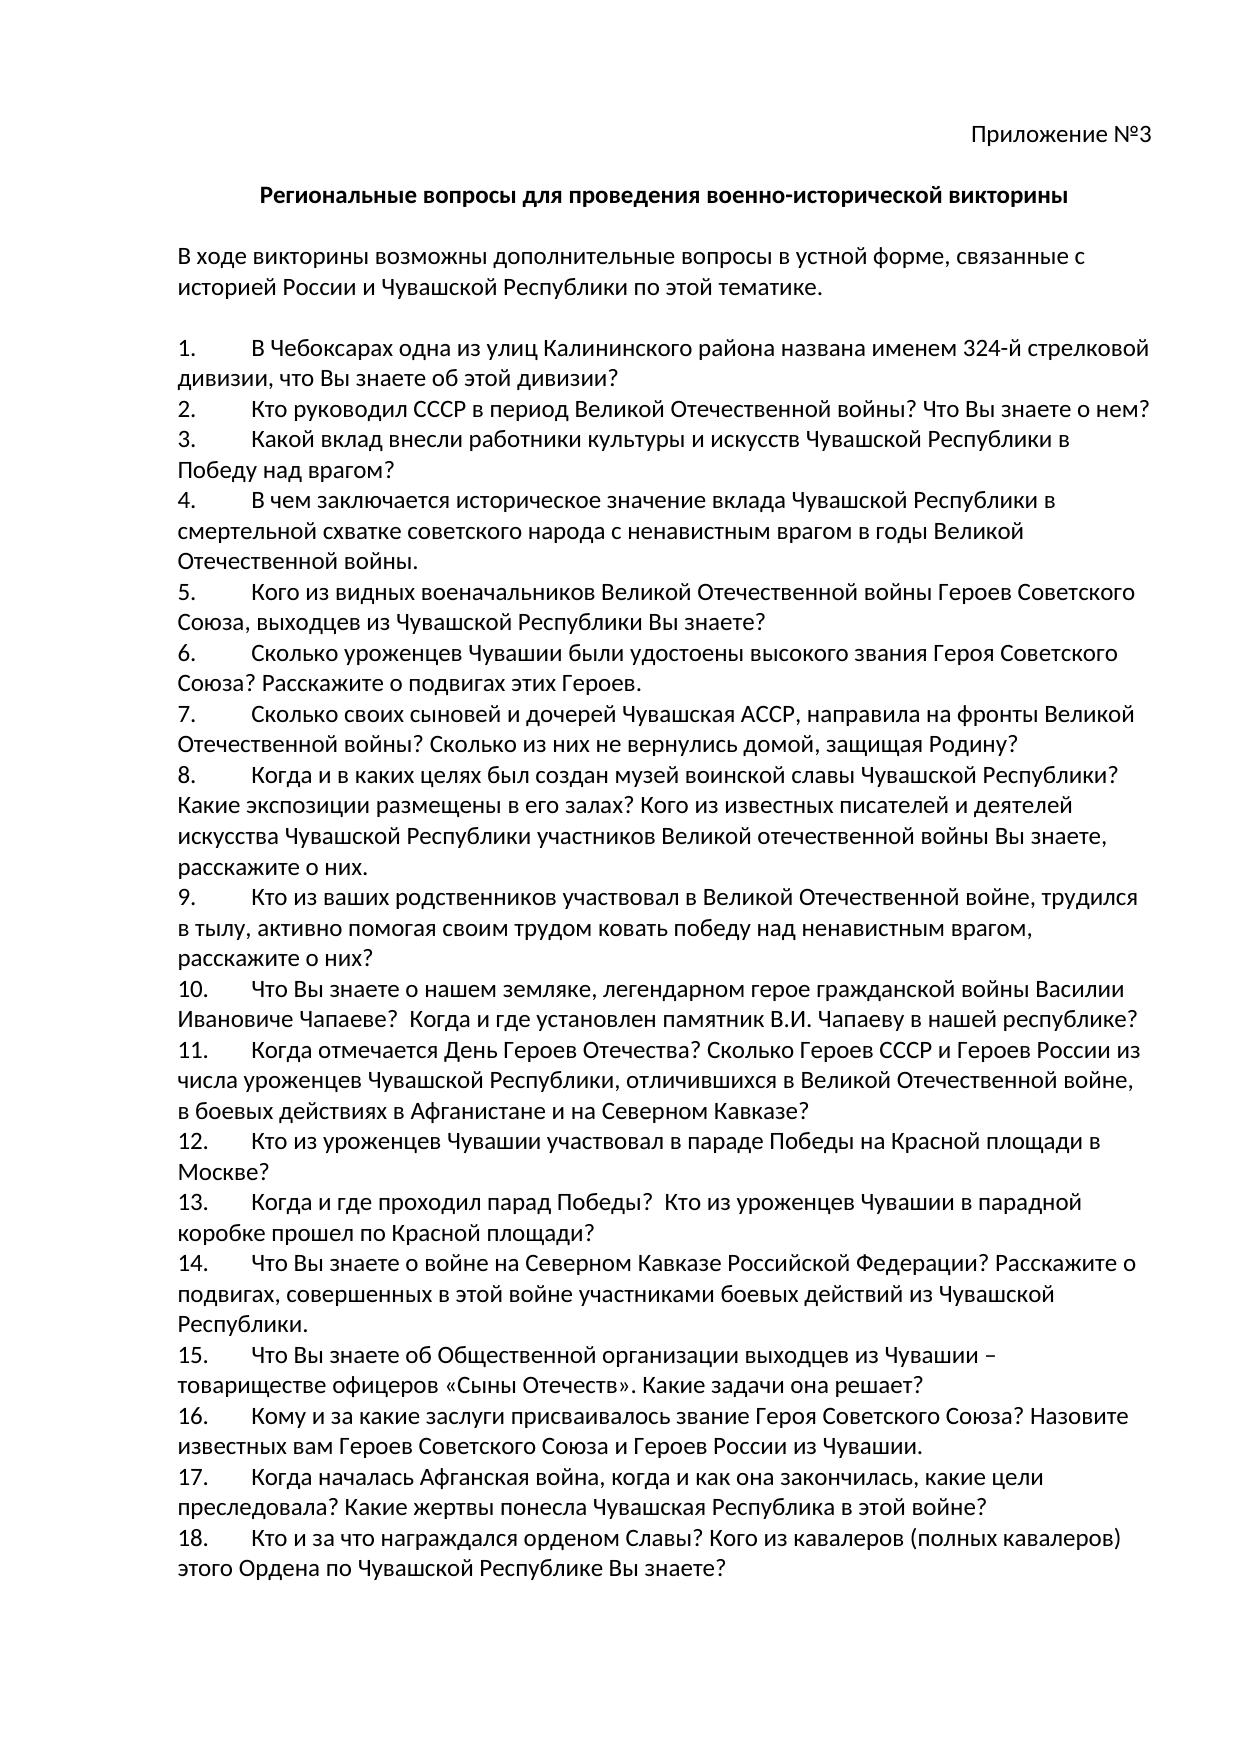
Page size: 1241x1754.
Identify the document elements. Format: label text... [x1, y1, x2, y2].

text 16. Кому и за какие заслуги присваивалось звание Героя Советского Союза? Назовите известных вам Героев Советского Союза и Героев России из Чувашии. [177, 1400, 1152, 1461]
text Приложение №3 [177, 118, 1152, 149]
text 10. Что Вы знаете о нашем земляке, легендарном герое гражданской войны Василии Ивановиче Чапаеве? Когда и где установлен памятник В.И. Чапаеву в нашей республике? [177, 973, 1152, 1034]
text 4. В чем заключается историческое значение вклада Чувашской Республики в смертельной схватке советского народа с ненавистным врагом в годы Великой Отечественной войны. [177, 484, 1152, 576]
text Региональные вопросы для проведения военно-исторической викторины [177, 179, 1152, 210]
text 15. Что Вы знаете об Общественной организации выходцев из Чувашии – товариществе офицеров «Сыны Отечеств». Какие задачи она решает? [177, 1339, 1152, 1400]
text 11. Когда отмечается День Героев Отечества? Сколько Героев СССР и Героев России из числа уроженцев Чувашской Республики, отличившихся в Великой Отечественной войне, в боевых действиях в Афганистане и на Северном Кавказе? [177, 1034, 1152, 1125]
text 5. Кого из видных военачальников Великой Отечественной войны Героев Советского Союза, выходцев из Чувашской Республики Вы знаете? [177, 576, 1152, 637]
text 8. Когда и в каких целях был создан музей воинской славы Чувашской Республики? Какие экспозиции размещены в его залах? Кого из известных писателей и деятелей искусства Чувашской Республики участников Великой отечественной войны Вы знаете, расскажите о них. [177, 759, 1152, 881]
text 3. Какой вклад внесли работники культуры и искусств Чувашской Республики в Победу над врагом? [177, 423, 1152, 484]
text 7. Сколько своих сыновей и дочерей Чувашская АССР, направила на фронты Великой Отечественной войны? Сколько из них не вернулись домой, защищая Родину? [177, 698, 1152, 759]
text 1. В Чебоксарах одна из улиц Калининского района названа именем 324-й стрелковой дивизии, что Вы знаете об этой дивизии? [177, 332, 1152, 393]
text 9. Кто из ваших родственников участвовал в Великой Отечественной войне, трудился в тылу, активно помогая своим трудом ковать победу над ненавистным врагом, расскажите о них? [177, 881, 1152, 973]
text 17. Когда началась Афганская война, когда и как она закончилась, какие цели преследовала? Какие жертвы понесла Чувашская Республика в этой войне? [177, 1461, 1152, 1522]
text 12. Кто из уроженцев Чувашии участвовал в параде Победы на Красной площади в Москве? [177, 1125, 1152, 1186]
text 18. Кто и за что награждался орденом Славы? Кого из кавалеров (полных кавалеров) этого Ордена по Чувашской Республике Вы знаете? [177, 1522, 1152, 1583]
text 13. Когда и где проходил парад Победы? Кто из уроженцев Чувашии в парадной коробке прошел по Красной площади? [177, 1186, 1152, 1247]
text 2. Кто руководил СССР в период Великой Отечественной войны? Что Вы знаете о нем? [177, 393, 1152, 423]
text 6. Сколько уроженцев Чувашии были удостоены высокого звания Героя Советского Союза? Расскажите о подвигах этих Героев. [177, 637, 1152, 698]
text В ходе викторины возможны дополнительные вопросы в устной форме, связанные с историей России и Чувашской Республики по этой тематике. [177, 240, 1152, 301]
text 14. Что Вы знаете о войне на Северном Кавказе Российской Федерации? Расскажите о подвигах, совершенных в этой войне участниками боевых действий из Чувашской Республики. [177, 1247, 1152, 1339]
